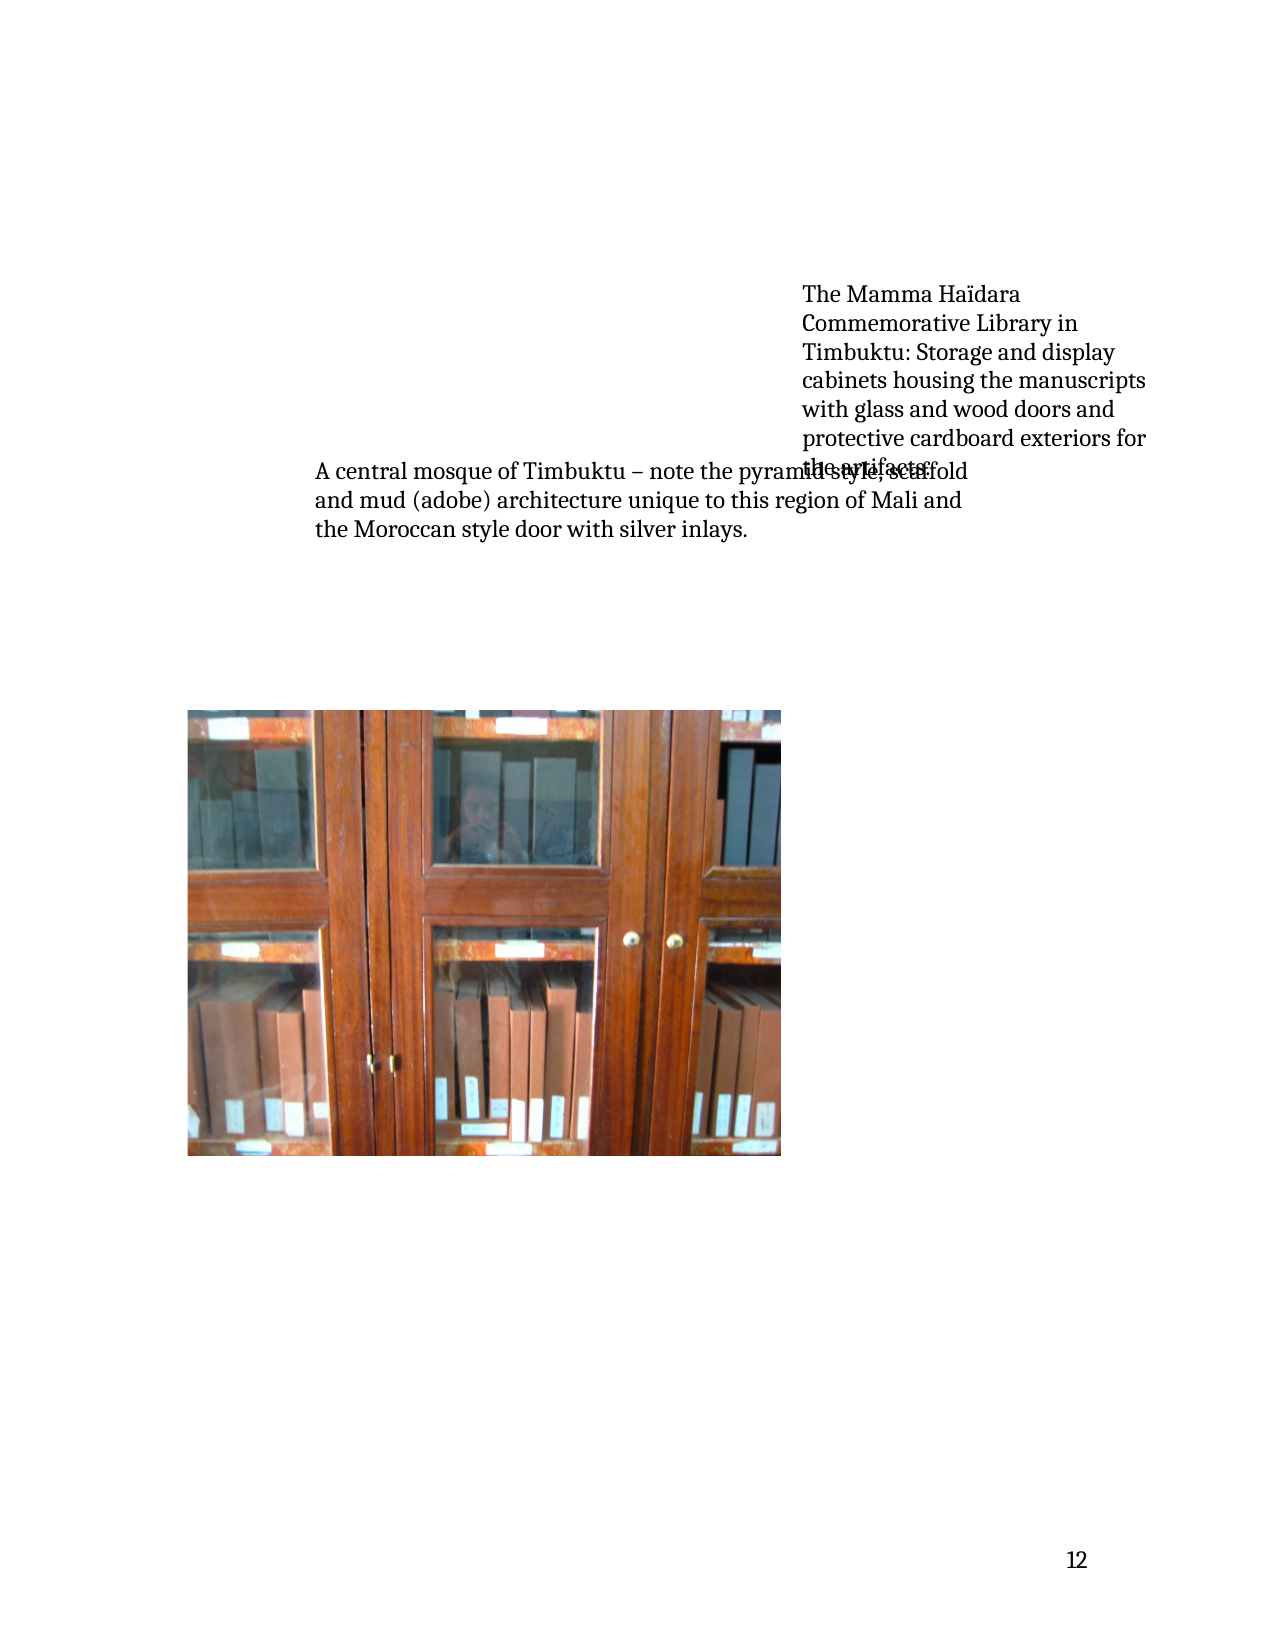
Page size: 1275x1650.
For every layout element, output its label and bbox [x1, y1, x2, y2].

picture [187, 710, 781, 1156]
